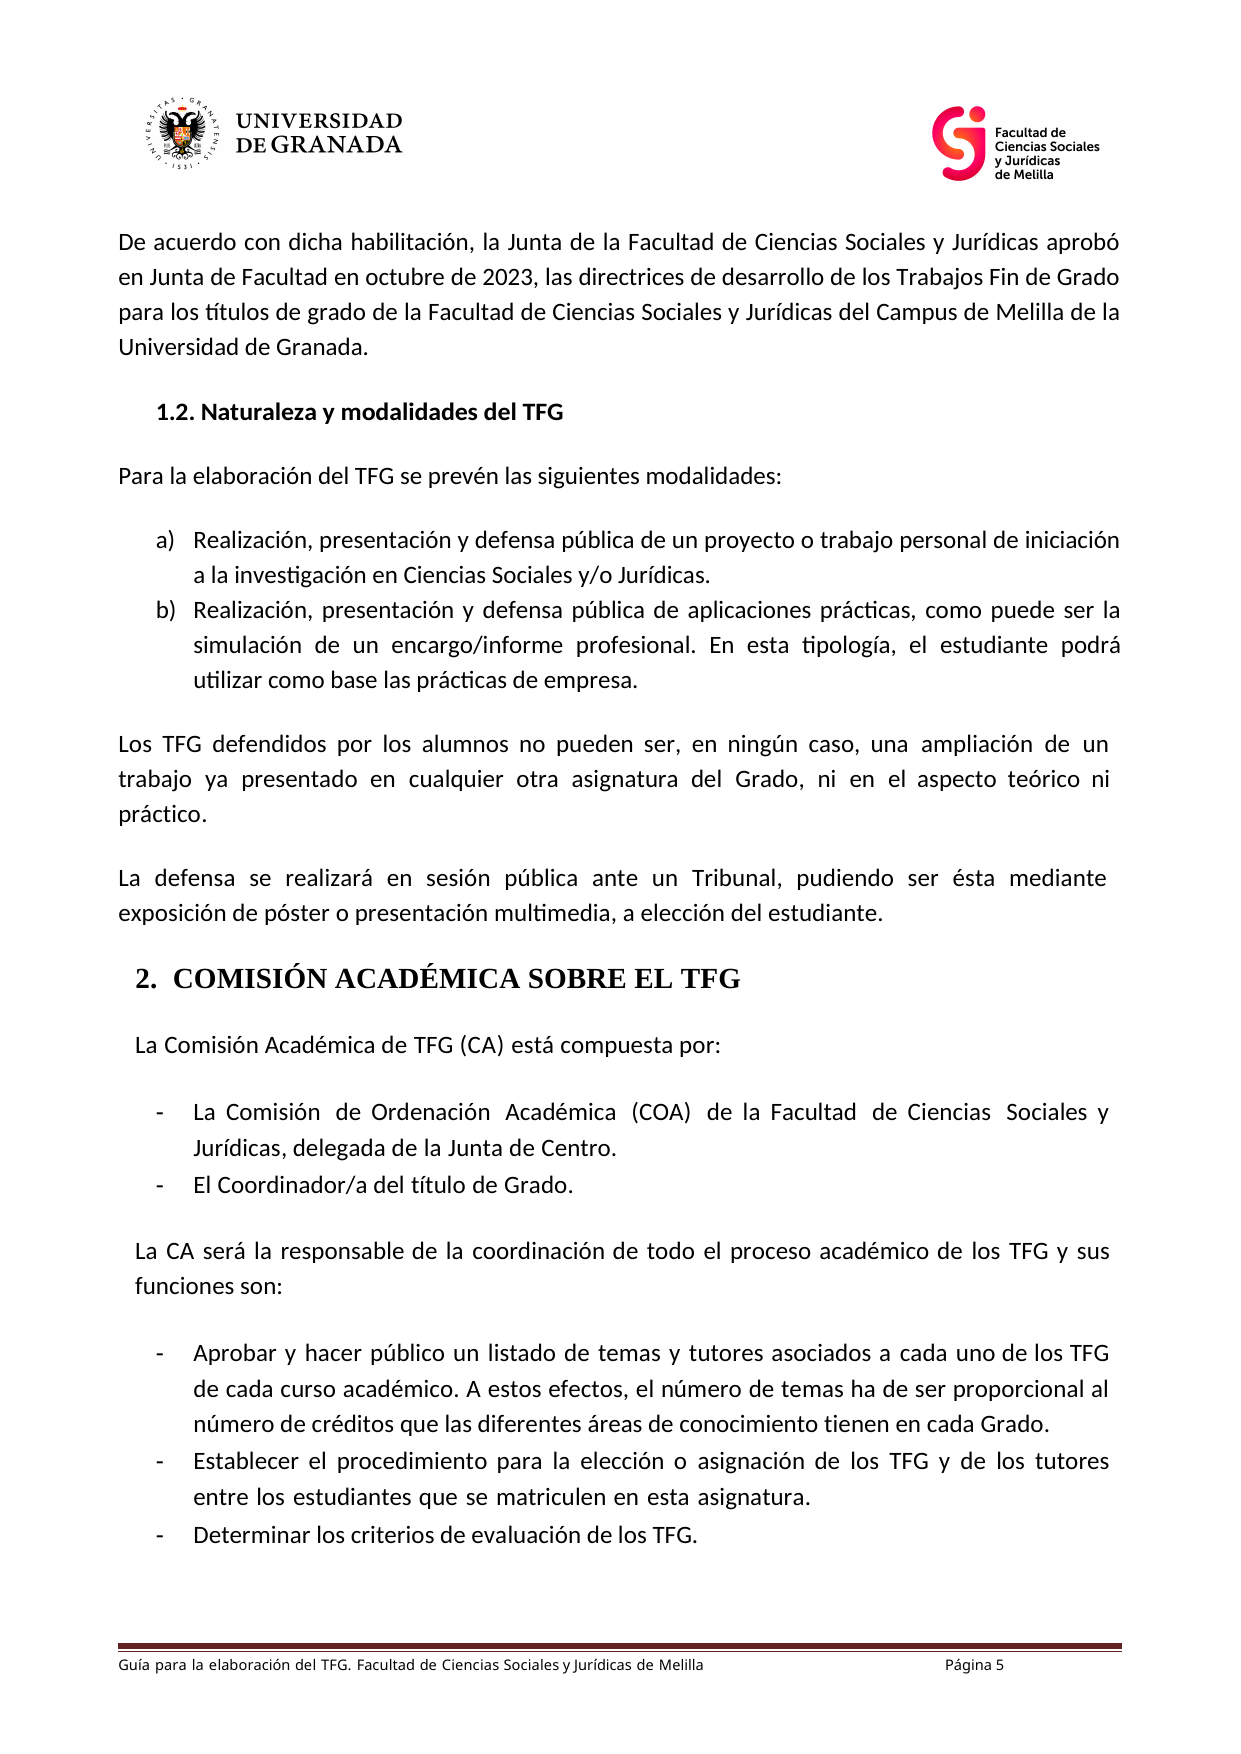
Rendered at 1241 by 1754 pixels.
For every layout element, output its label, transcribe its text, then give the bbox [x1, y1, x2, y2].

text COMISIÓN ACADÉMICA SOBRE EL TFG [135, 961, 1122, 995]
list Aprobar y hacer público un listado de temas y tutores asociados a cada uno de los TFG de cada curso académico. A estos efectos, el número de temas ha de ser proporcional al número de créditos que las diferentes áreas de conocimiento tienen en cada Grado. [156, 1334, 1109, 1438]
picture [911, 85, 1123, 202]
list Establecer el procedimiento para la elección o asignación de los TFG y de los tutores entre los estudiantes que se matriculen en esta asignatura. [156, 1443, 1109, 1512]
list El Coordinador/a del título de Grado. [156, 1167, 1124, 1201]
list Realización, presentación y defensa pública de un proyecto o trabajo personal de iniciación a la investigación en Ciencias Sociales y/o Jurídicas. [156, 524, 1122, 589]
text Para la elaboración del TFG se prevén las siguientes modalidades: [118, 460, 1122, 490]
picture [131, 83, 416, 180]
text Los TFG defendidos por los alumnos no pueden ser, en ningún caso, una ampliación de un trabajo ya presentado en cualquier otra asignatura del Grado, ni en el aspecto teórico ni práctico. [118, 728, 1110, 829]
text La Comisión Académica de TFG (CA) está compuesta por: [135, 1029, 1124, 1060]
text De acuerdo con dicha habilitación, la Junta de la Facultad de Ciencias Sociales y Jurídicas aprobó en Junta de Facultad en octubre de 2023, las directrices de desarrollo de los Trabajos Fin de Grado para los títulos de grado de la Facultad de Ciencias Sociales y Jurídicas del Campus de Melilla de la Universidad de Granada. [118, 226, 1122, 362]
list La Comisión de Ordenación Académica (COA) de la Facultad de Ciencias Sociales y Jurídicas, delegada de la Junta de Centro. [156, 1093, 1110, 1162]
text La defensa se realizará en sesión pública ante un Tribunal, pudiendo ser ésta mediante exposición de póster o presentación multimedia, a elección del estudiante. [118, 862, 1110, 928]
list Determinar los criterios de evaluación de los TFG. [156, 1516, 1109, 1551]
text La CA será la responsable de la coordinación de todo el proceso académico de los TFG y sus funciones son: [135, 1235, 1110, 1301]
text Naturaleza y modalidades del TFG [156, 396, 1122, 426]
list Realización, presentación y defensa pública de aplicaciones prácticas, como puede ser la simulación de un encargo/informe profesional. En esta tipología, el estudiante podrá utilizar como base las prácticas de empresa. [156, 594, 1122, 694]
